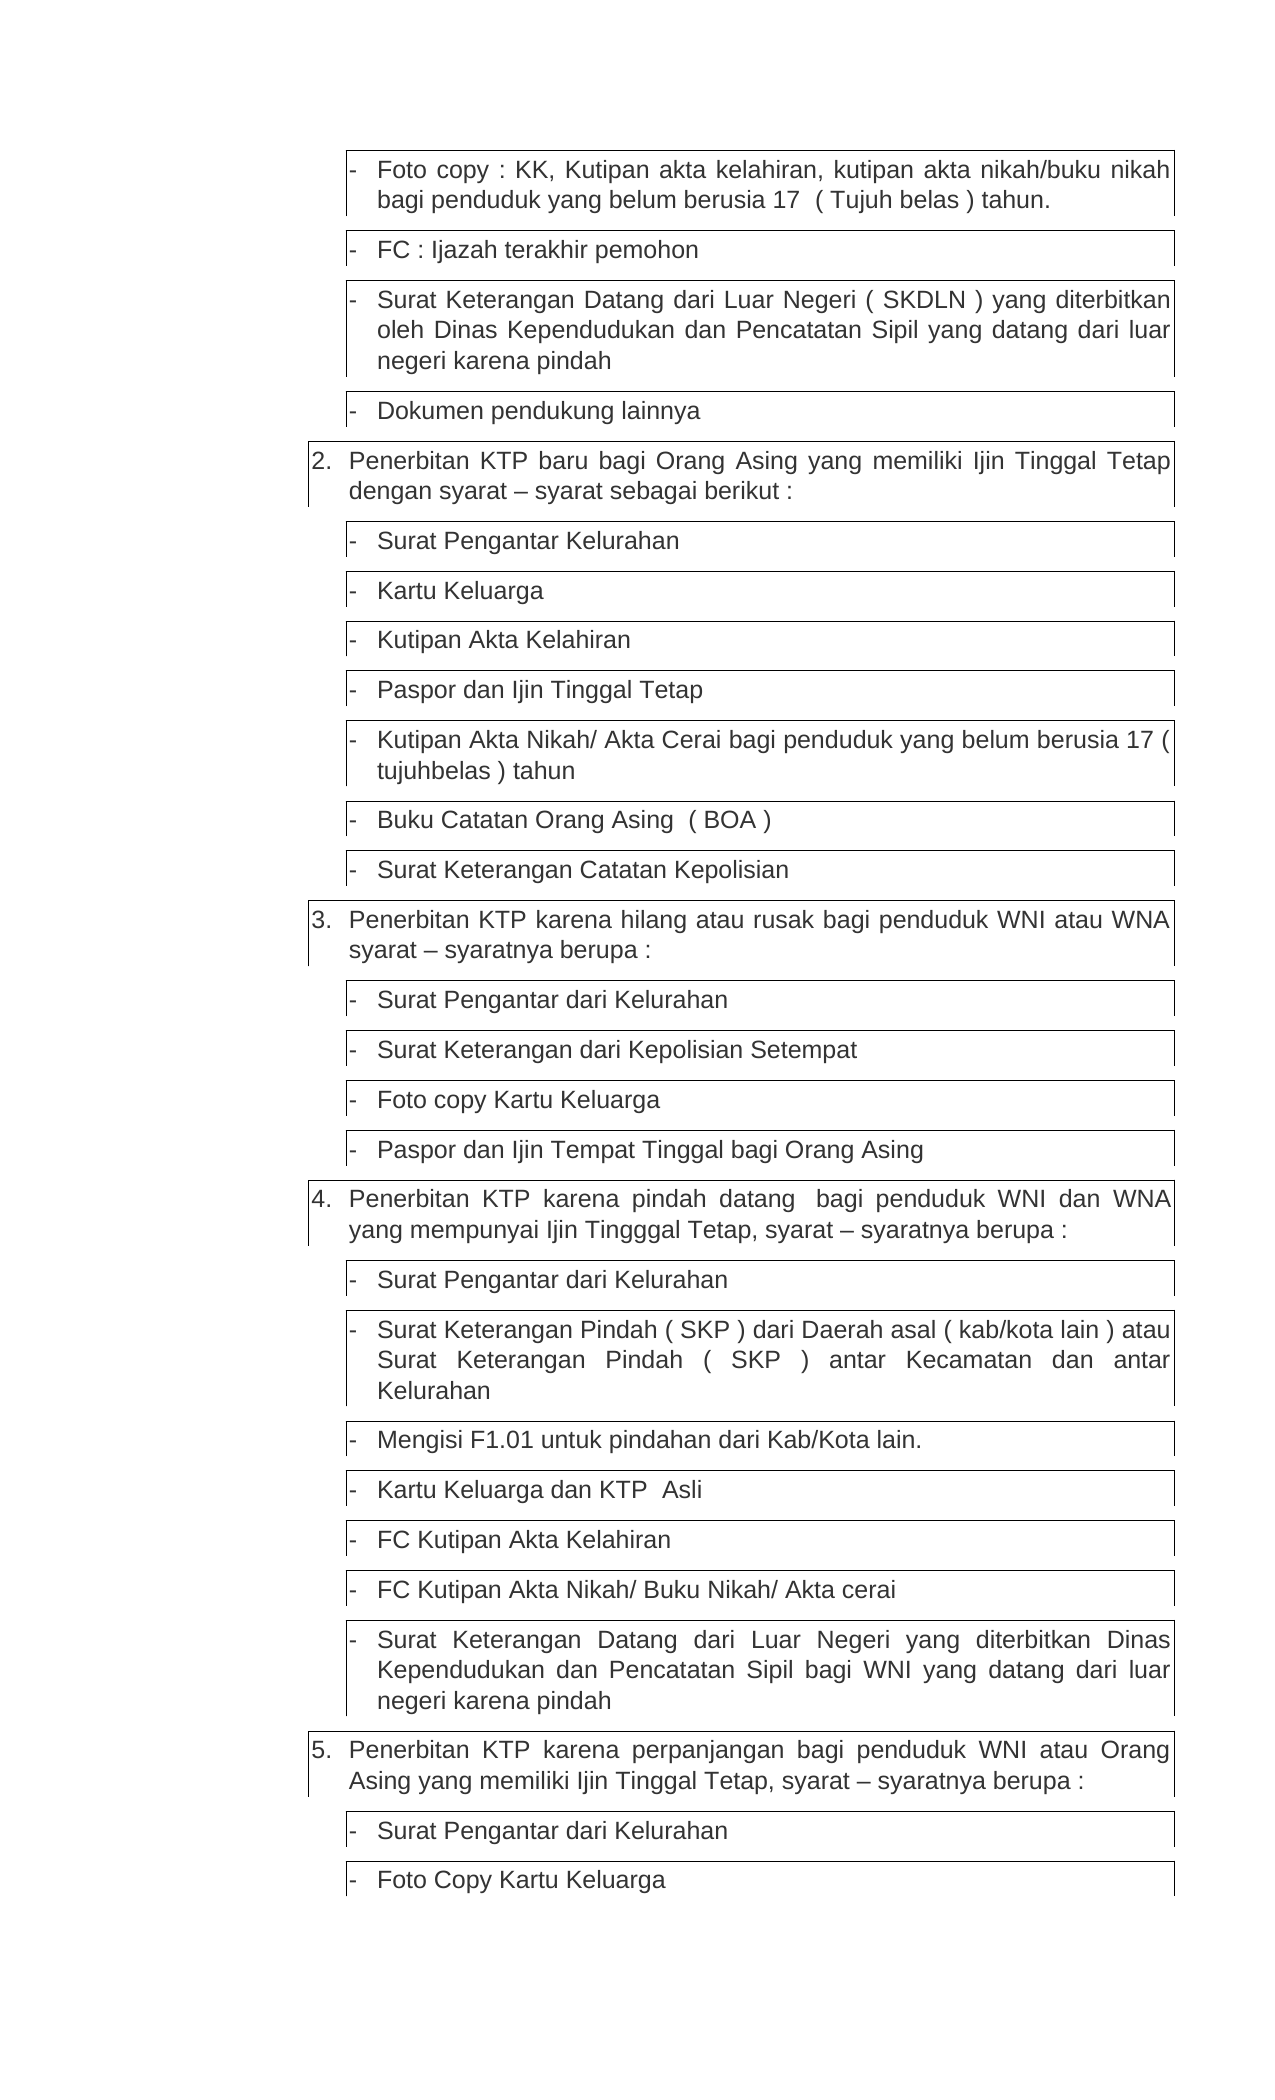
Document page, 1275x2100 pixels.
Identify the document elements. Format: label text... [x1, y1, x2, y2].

text - Surat Pengantar dari Kelurahan [347, 1261, 1174, 1296]
text - Foto copy : KK, Kutipan akta kelahiran, kutipan akta nikah/buku nikah bagi penduduk yang belum berusia 17 ( Tujuh belas ) tahun. [347, 151, 1174, 216]
text - Dokumen pendukung lainnya [347, 392, 1174, 427]
text - FC Kutipan Akta Nikah/ Buku Nikah/ Akta cerai [347, 1571, 1174, 1606]
text - Buku Catatan Orang Asing ( BOA ) [347, 802, 1174, 836]
text - Surat Pengantar dari Kelurahan [347, 1812, 1174, 1847]
text - Paspor dan Ijin Tinggal Tetap [347, 671, 1174, 706]
text - Kartu Keluarga dan KTP Asli [347, 1471, 1174, 1506]
text 4. Penerbitan KTP karena pindah datang bagi penduduk WNI dan WNA yang mempunyai Ijin Tingggal Tetap, syarat – syaratnya berupa : [309, 1181, 1174, 1246]
text - Surat Keterangan dari Kepolisian Setempat [347, 1031, 1174, 1066]
text - Kutipan Akta Kelahiran [347, 622, 1174, 656]
text 3. Penerbitan KTP karena hilang atau rusak bagi penduduk WNI atau WNA syarat – syaratnya berupa : [309, 901, 1174, 966]
text - Kutipan Akta Nikah/ Akta Cerai bagi penduduk yang belum berusia 17 ( tujuhbelas ) tahun [347, 721, 1174, 786]
text 2. Penerbitan KTP baru bagi Orang Asing yang memiliki Ijin Tinggal Tetap dengan syarat – syarat sebagai berikut : [309, 442, 1174, 507]
text - Surat Keterangan Datang dari Luar Negeri ( SKDLN ) yang diterbitkan oleh Dinas Kependudukan dan Pencatatan Sipil yang datang dari luar negeri karena pindah [347, 281, 1174, 377]
text - Surat Pengantar dari Kelurahan [347, 981, 1174, 1016]
text - Surat Keterangan Datang dari Luar Negeri yang diterbitkan Dinas Kependudukan dan Pencatatan Sipil bagi WNI yang datang dari luar negeri karena pindah [347, 1621, 1174, 1716]
text - Foto Copy Kartu Keluarga [347, 1862, 1174, 1896]
text - FC Kutipan Akta Kelahiran [347, 1521, 1174, 1556]
text - Mengisi F1.01 untuk pindahan dari Kab/Kota lain. [347, 1422, 1174, 1456]
text - FC : Ijazah terakhir pemohon [347, 231, 1174, 266]
text - Surat Keterangan Catatan Kepolisian [347, 851, 1174, 886]
text 5. Penerbitan KTP karena perpanjangan bagi penduduk WNI atau Orang Asing yang memiliki Ijin Tinggal Tetap, syarat – syaratnya berupa : [309, 1732, 1174, 1797]
text - Paspor dan Ijin Tempat Tinggal bagi Orang Asing [347, 1131, 1174, 1166]
text - Foto copy Kartu Keluarga [347, 1081, 1174, 1116]
text - Kartu Keluarga [347, 572, 1174, 607]
text - Surat Keterangan Pindah ( SKP ) dari Daerah asal ( kab/kota lain ) atau Surat Keterangan Pindah ( SKP ) antar Kecamatan dan antar Kelurahan [347, 1311, 1174, 1406]
text - Surat Pengantar Kelurahan [347, 522, 1174, 557]
